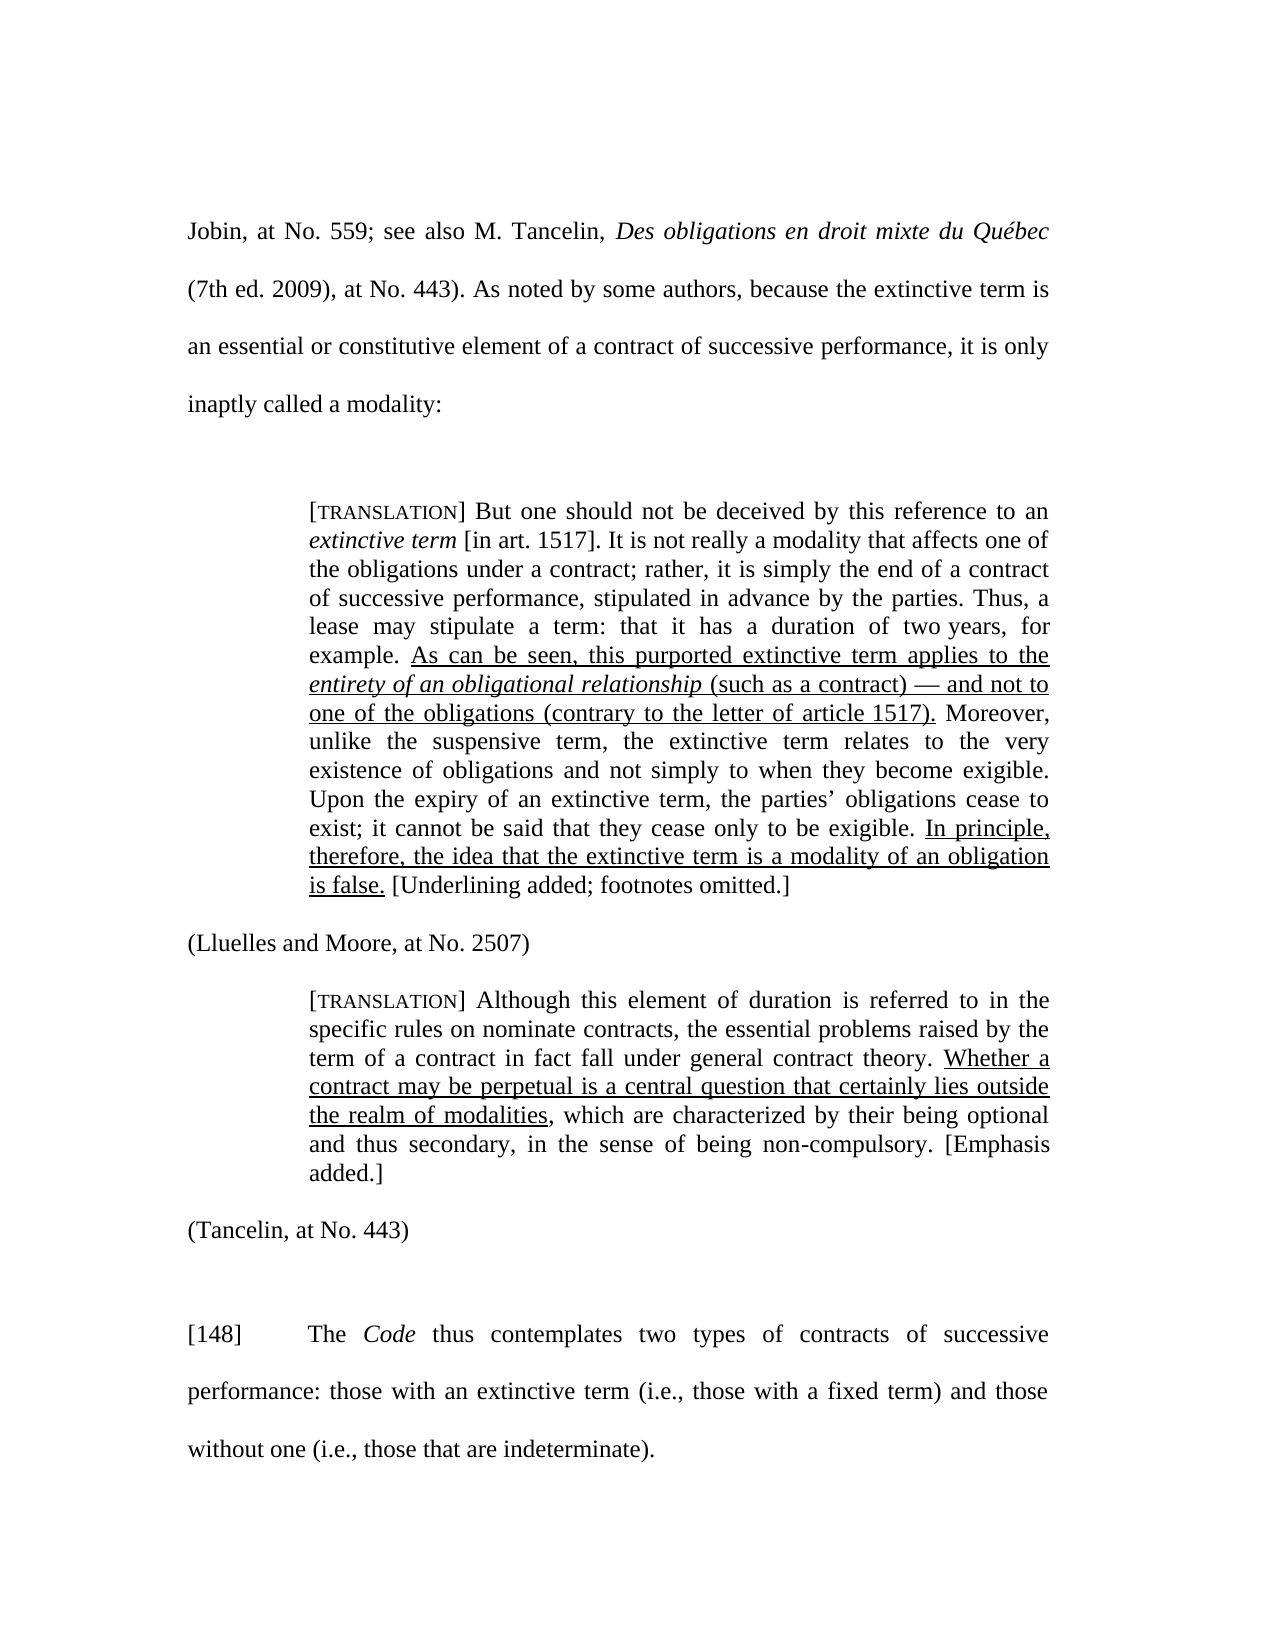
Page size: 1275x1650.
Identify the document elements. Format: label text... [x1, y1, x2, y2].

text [187, 216, 1050, 418]
text The Code thus contemplates two types of contracts of successive performance: those with an extinctive term (i.e., those with a fixed term) and those without one (i.e., those that are indeterminate). [187, 1319, 1050, 1463]
text (Tancelin, at No. 443) [187, 1215, 1050, 1244]
text [translation] But one should not be deceived by this reference to an extinctive term [in art. 1517]. It is not really a modality that affects one of the obligations under a contract; rather, it is simply the end of a contract of successive performance, stipulated in advance by the parties. Thus, a lease may stipulate a term: that it has a duration of two years, for example. As can be seen, this purported extinctive term applies to the entirety of an obligational relationship (such as a contract) — and not to one of the obligations (contrary to the letter of article 1517). Moreover, unlike the suspensive term, the extinctive term relates to the very existence of obligations and not simply to when they become exigible. Upon the expiry of an extinctive term, the parties’ obligations cease to exist; it cannot be said that they cease only to be exigible. In principle, therefore, the idea that the extinctive term is a modality of an obligation is false. [Underlining added; footnotes omitted.] [309, 496, 1050, 866]
text (Lluelles and Moore, at No. 2507) [187, 928, 1050, 956]
text [translation] Although this element of duration is referred to in the specific rules on nominate contracts, the essential problems raised by the term of a contract in fact fall under general contract theory. Whether a contract may be perpetual is a central question that certainly lies outside the realm of modalities, which are characterized by their being optional and thus secondary, in the sense of being non-compulsory. [Emphasis added.] [309, 985, 1050, 1096]
text [translation] Although this element of duration is referred to in the specific rules on nominate contracts, the essential problems raised by the term of a contract in fact fall under general contract theory. Whether a contract may be perpetual is a central question that certainly lies outside the realm of modalities, which are characterized by their being optional and thus secondary, in the sense of being non-compulsory. [Emphasis added.] [309, 1098, 1050, 1186]
